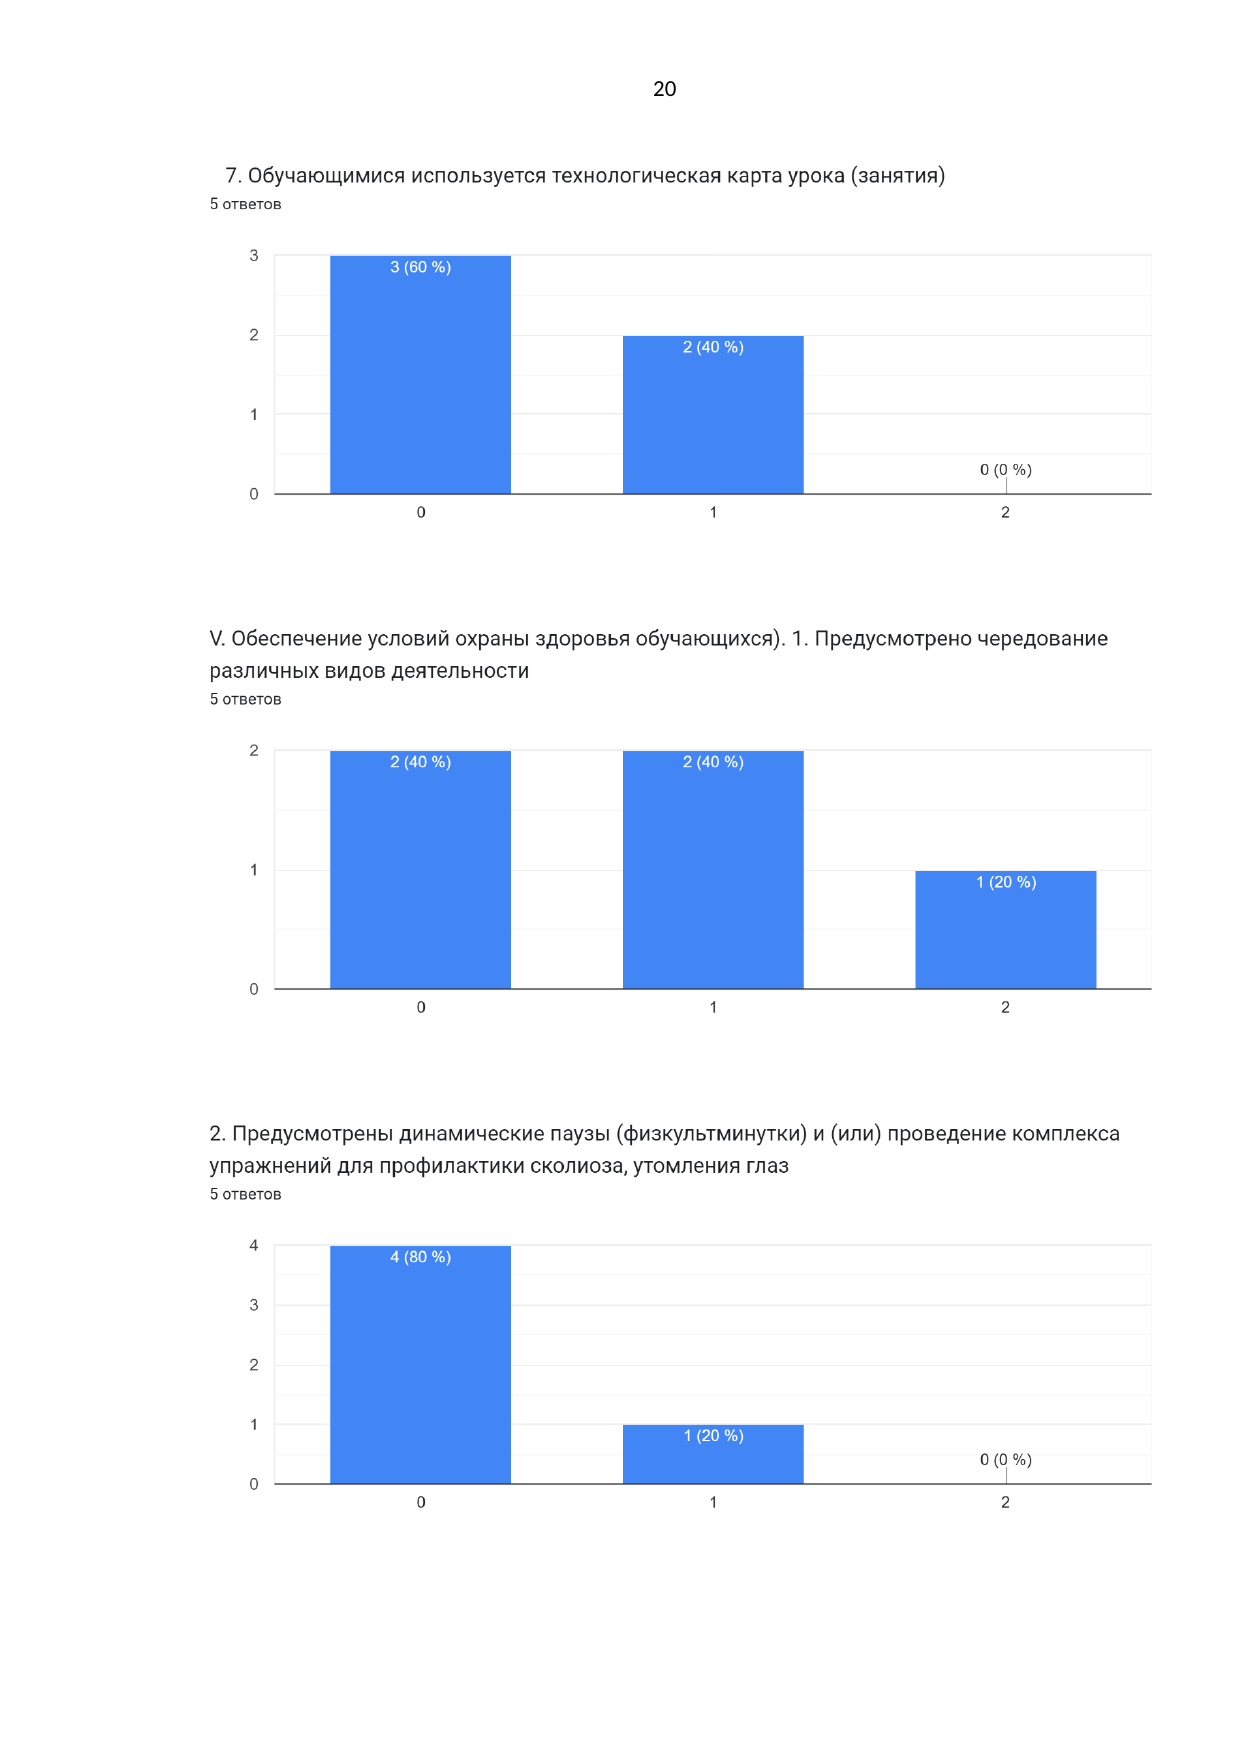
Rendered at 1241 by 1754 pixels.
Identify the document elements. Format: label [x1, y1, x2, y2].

picture [177, 129, 1152, 1583]
